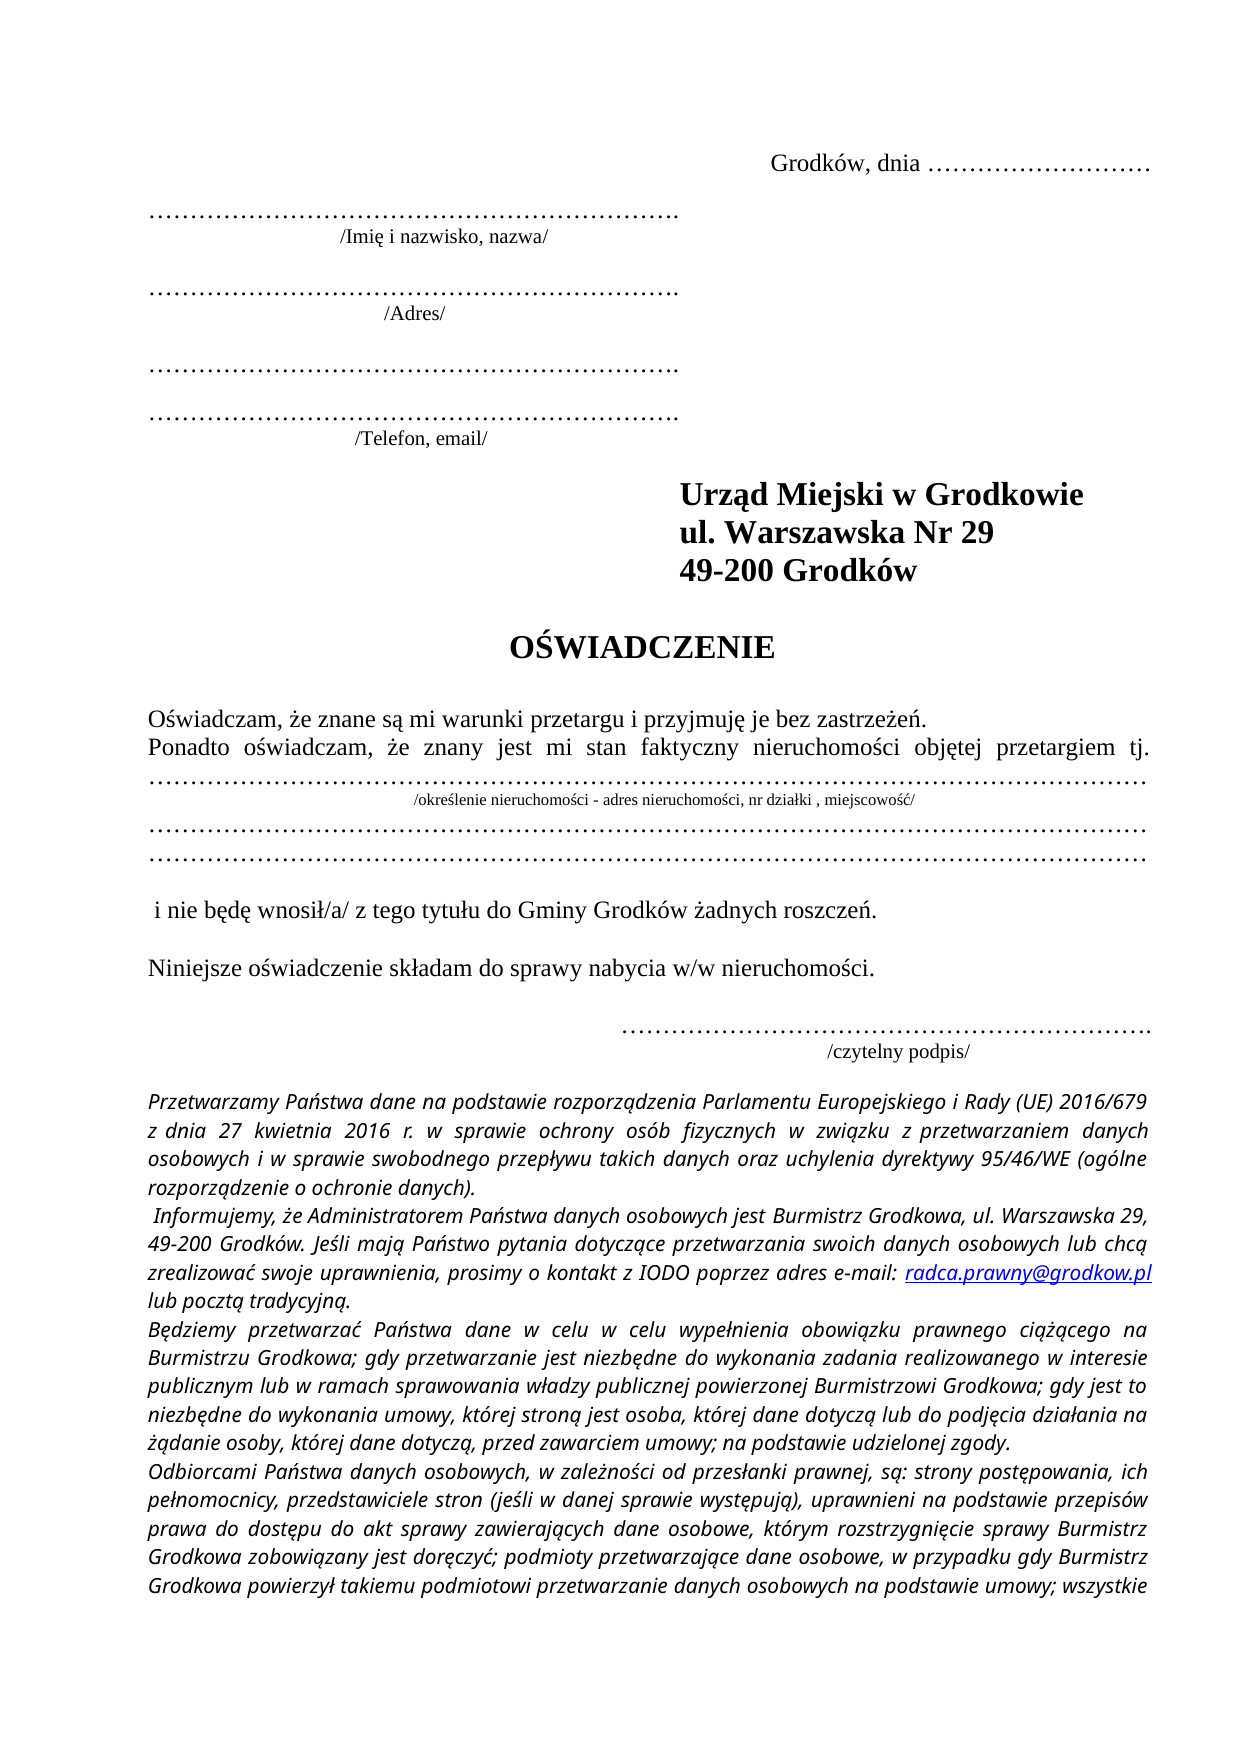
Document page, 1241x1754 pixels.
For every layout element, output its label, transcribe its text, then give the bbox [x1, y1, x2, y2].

text ………………………………………………………. [148, 195, 1152, 224]
text ………………………………………………………. [148, 1010, 1152, 1039]
text Przetwarzamy Państwa dane na podstawie rozporządzenia Parlamentu Europejskiego i Rady (UE) 2016/679 z dnia 27 kwietnia 2016 r. w sprawie ochrony osób fizycznych w związku z przetwarzaniem danych osobowych i w sprawie swobodnego przepływu takich danych oraz uchylenia dyrektywy 95/46/WE (ogólne rozporządzenie o ochronie danych). [148, 1087, 1152, 1201]
text /Telefon, email/ [148, 426, 1152, 450]
text i nie będę wnosił/a/ z tego tytułu do Gminy Grodków żadnych roszczeń. [148, 895, 1152, 924]
text /Imię i nazwisko, nazwa/ [148, 224, 1152, 248]
text ………………………………………………………. [148, 272, 1152, 301]
text Urząd Miejski w Grodkowie [148, 474, 1152, 512]
text ………………………………………………………………………………………………………… [148, 809, 1152, 838]
text ………………………………………………………. [148, 397, 1152, 426]
text ………………………………………………………………………………………………………… [148, 838, 1152, 867]
text Ponadto oświadczam, że znany jest mi stan faktyczny nieruchomości objętej przetargiem tj. ………………………………………………………………………………………………………… [148, 732, 1152, 790]
text ………………………………………………………. [148, 349, 1152, 378]
text Informujemy, że Administratorem Państwa danych osobowych jest Burmistrz Grodkowa, ul. Warszawska 29, 49-200 Grodków. Jeśli mają Państwo pytania dotyczące przetwarzania swoich danych osobowych lub chcą zrealizować swoje uprawnienia, prosimy o kontakt z IODO poprzez adres e-mail: radca.prawny@grodkow.pl lub pocztą tradycyjną. [148, 1201, 1152, 1315]
text /czytelny podpis/ [148, 1039, 1152, 1063]
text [148, 1457, 1152, 1599]
text OŚWIADCZENIE [133, 627, 1152, 665]
text Będziemy przetwarzać Państwa dane w celu w celu wypełnienia obowiązku prawnego ciążącego na Burmistrzu Grodkowa; gdy przetwarzanie jest niezbędne do wykonania zadania realizowanego w interesie publicznym lub w ramach sprawowania władzy publicznej powierzonej Burmistrzowi Grodkowa; gdy jest to niezbędne do wykonania umowy, której stroną jest osoba, której dane dotyczą lub do podjęcia działania na żądanie osoby, której dane dotyczą, przed zawarciem umowy; na podstawie udzielonej zgody. [148, 1315, 1152, 1457]
text /określenie nieruchomości - adres nieruchomości, nr działki , miejscowość/ [148, 790, 1152, 809]
text ul. Warszawska Nr 29 [148, 512, 1152, 550]
text /Adres/ [148, 301, 1152, 325]
text 49-200 Grodków [148, 550, 1152, 589]
text Niniejsze oświadczenie składam do sprawy nabycia w/w nieruchomości. [148, 953, 1152, 982]
text Oświadczam, że znane są mi warunki przetargu i przyjmuję je bez zastrzeżeń. [148, 704, 1152, 732]
text Grodków, dnia ……………………… [148, 148, 1152, 176]
